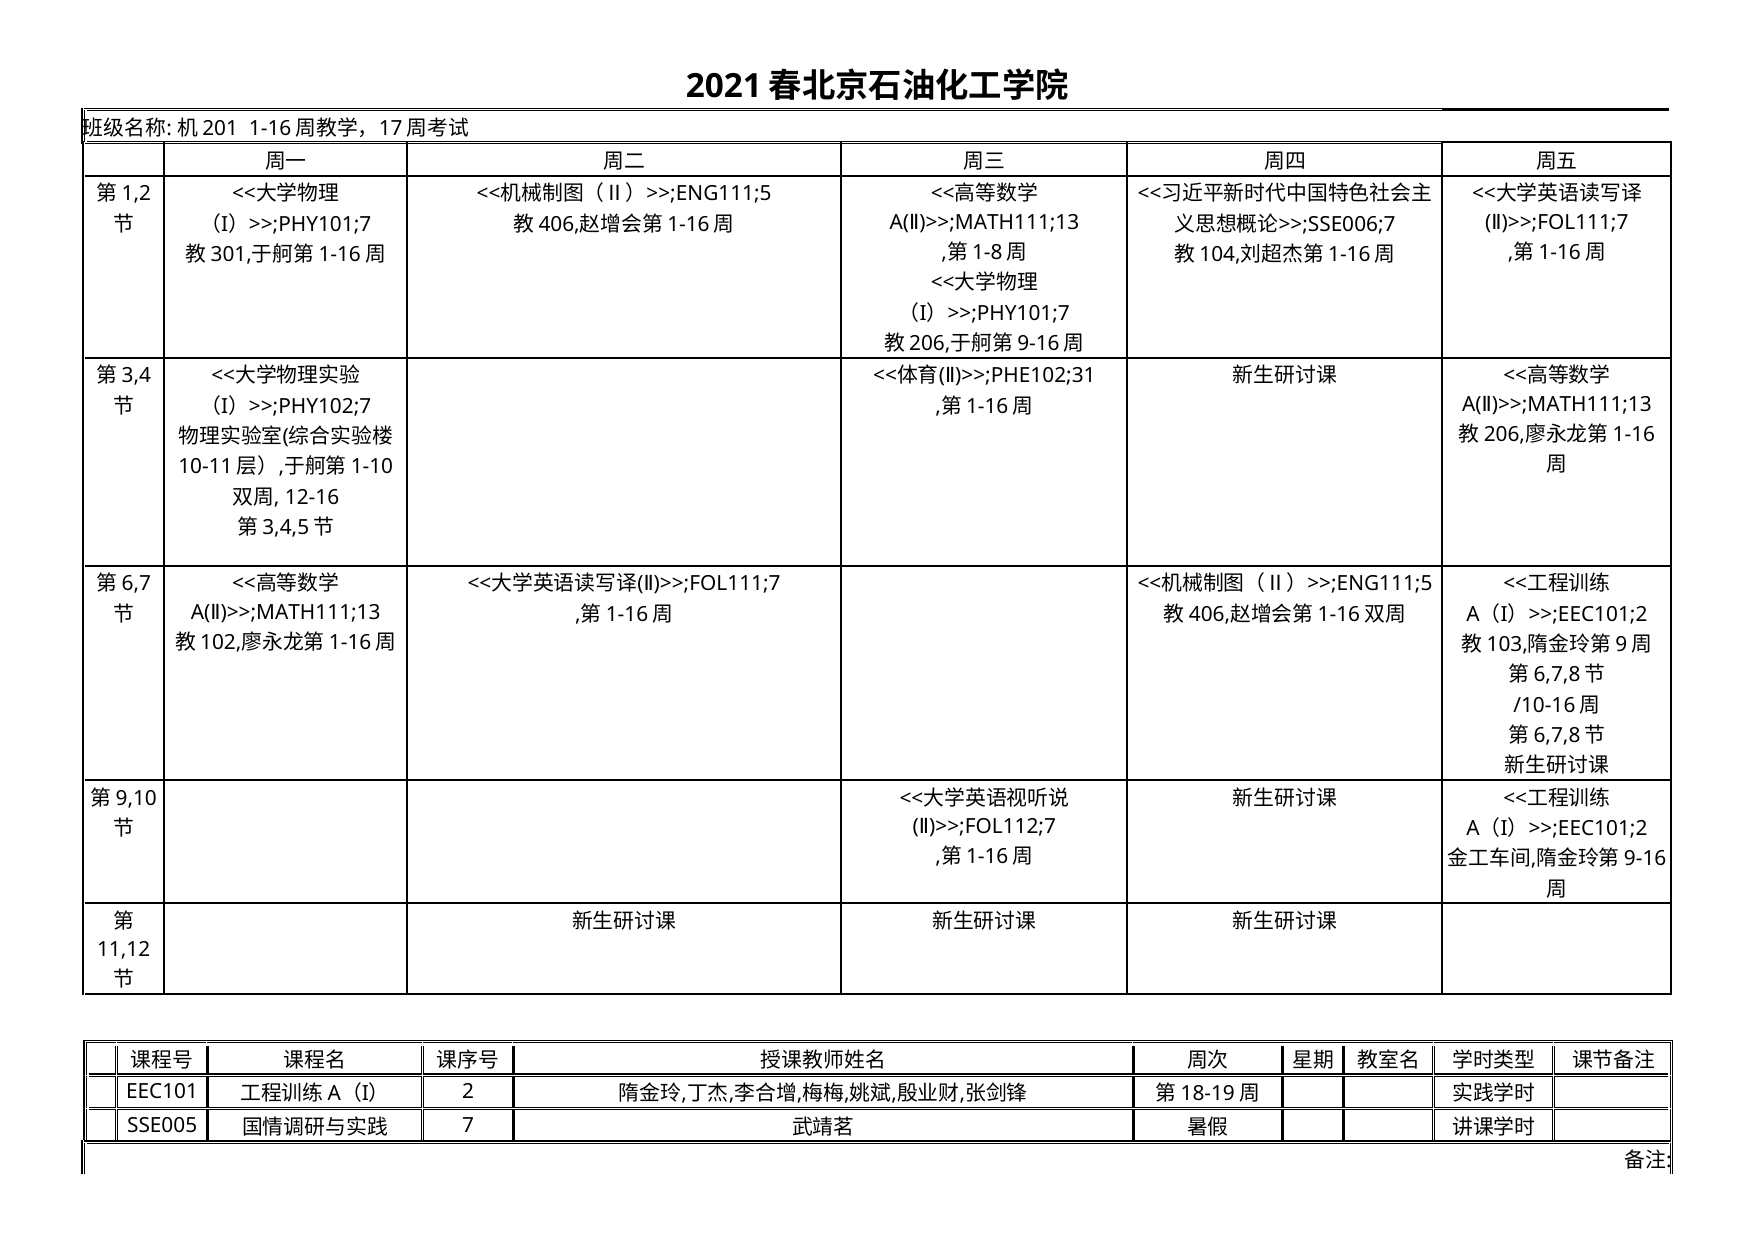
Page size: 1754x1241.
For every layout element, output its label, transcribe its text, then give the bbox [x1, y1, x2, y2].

table_cell 新生研讨课 [1128, 781, 1441, 902]
table_cell 新生研讨课 [1128, 359, 1441, 564]
table_cell <<大学英语读写译(Ⅱ)>>;FOL111;7 ,第1-16周 [408, 567, 840, 779]
table_cell [842, 567, 1126, 779]
table_cell 备注: [85, 1142, 1670, 1174]
table_header 2021春北京石油化工学院 [83, 59, 1671, 107]
table_cell 第3,4节 [84, 357, 163, 564]
table_cell <<高等数学A(Ⅱ)>>;MATH111;13 教206,廖永龙第1-16周 [1443, 359, 1670, 564]
table_cell 第6,7节 [84, 565, 163, 779]
table_cell 新生研讨课 [1128, 904, 1441, 993]
table_cell 周五 [1443, 143, 1670, 174]
table_cell 班级名称: 机201 1-16周教学，17周考试 [85, 109, 1442, 141]
table_cell [83, 993, 1671, 1040]
table_cell [85, 1041, 1671, 1140]
table_cell <<习近平新时代中国特色社会主义思想概论>>;SSE006;7 教104,刘超杰第1-16周 [1128, 177, 1441, 357]
table_cell [1443, 904, 1670, 993]
table_cell [408, 781, 840, 902]
table_cell <<工程训练A（I）>>;EEC101;2 教103,隋金玲第9周 第6,7,8节 /10-16周 第6,7,8节 新生研讨课 [1443, 567, 1670, 779]
table_cell <<大学英语读写译(Ⅱ)>>;FOL111;7 ,第1-16周 [1443, 177, 1670, 357]
table_cell 周三 [842, 144, 1126, 174]
table_cell 周二 [408, 144, 840, 174]
table_cell [165, 904, 406, 993]
table_cell <<体育(Ⅱ)>>;PHE102;31 ,第1-16周 [842, 359, 1126, 564]
table_cell [165, 781, 406, 902]
table_cell <<高等数学A(Ⅱ)>>;MATH111;13 ,第1-8周 <<大学物理（I）>>;PHY101;7 教206,于舸第9-16周 [842, 177, 1126, 357]
table_cell [84, 141, 163, 174]
table_cell [1442, 108, 1671, 141]
table_cell <<大学物理实验（I）>>;PHY102;7 物理实验室(综合实验楼10-11层）,于舸第1-10双周, 12-16 第3,4,5节 [165, 359, 406, 564]
table_cell 周一 [165, 144, 406, 174]
table_cell 第1,2节 [84, 175, 163, 357]
table_cell 第9,10节 [84, 779, 163, 902]
table_cell <<高等数学A(Ⅱ)>>;MATH111;13 教102,廖永龙第1-16周 [165, 567, 406, 779]
table_cell [408, 359, 840, 564]
table_cell <<大学英语视听说(Ⅱ)>>;FOL112;7 ,第1-16周 [842, 781, 1126, 902]
table_cell 新生研讨课 [842, 904, 1126, 993]
table_cell <<机械制图（Ⅱ）>>;ENG111;5 教406,赵增会第1-16周 [408, 177, 840, 357]
table_cell 周四 [1128, 144, 1441, 174]
table_cell <<工程训练A（I）>>;EEC101;2 金工车间,隋金玲第9-16周 [1443, 781, 1670, 902]
table_cell <<大学物理（I）>>;PHY101;7 教301,于舸第1-16周 [165, 177, 406, 357]
table_cell <<机械制图（Ⅱ）>>;ENG111;5 教406,赵增会第1-16双周 [1128, 567, 1441, 779]
table_cell 新生研讨课 [408, 904, 840, 993]
table_cell 第11,12节 [84, 902, 163, 993]
